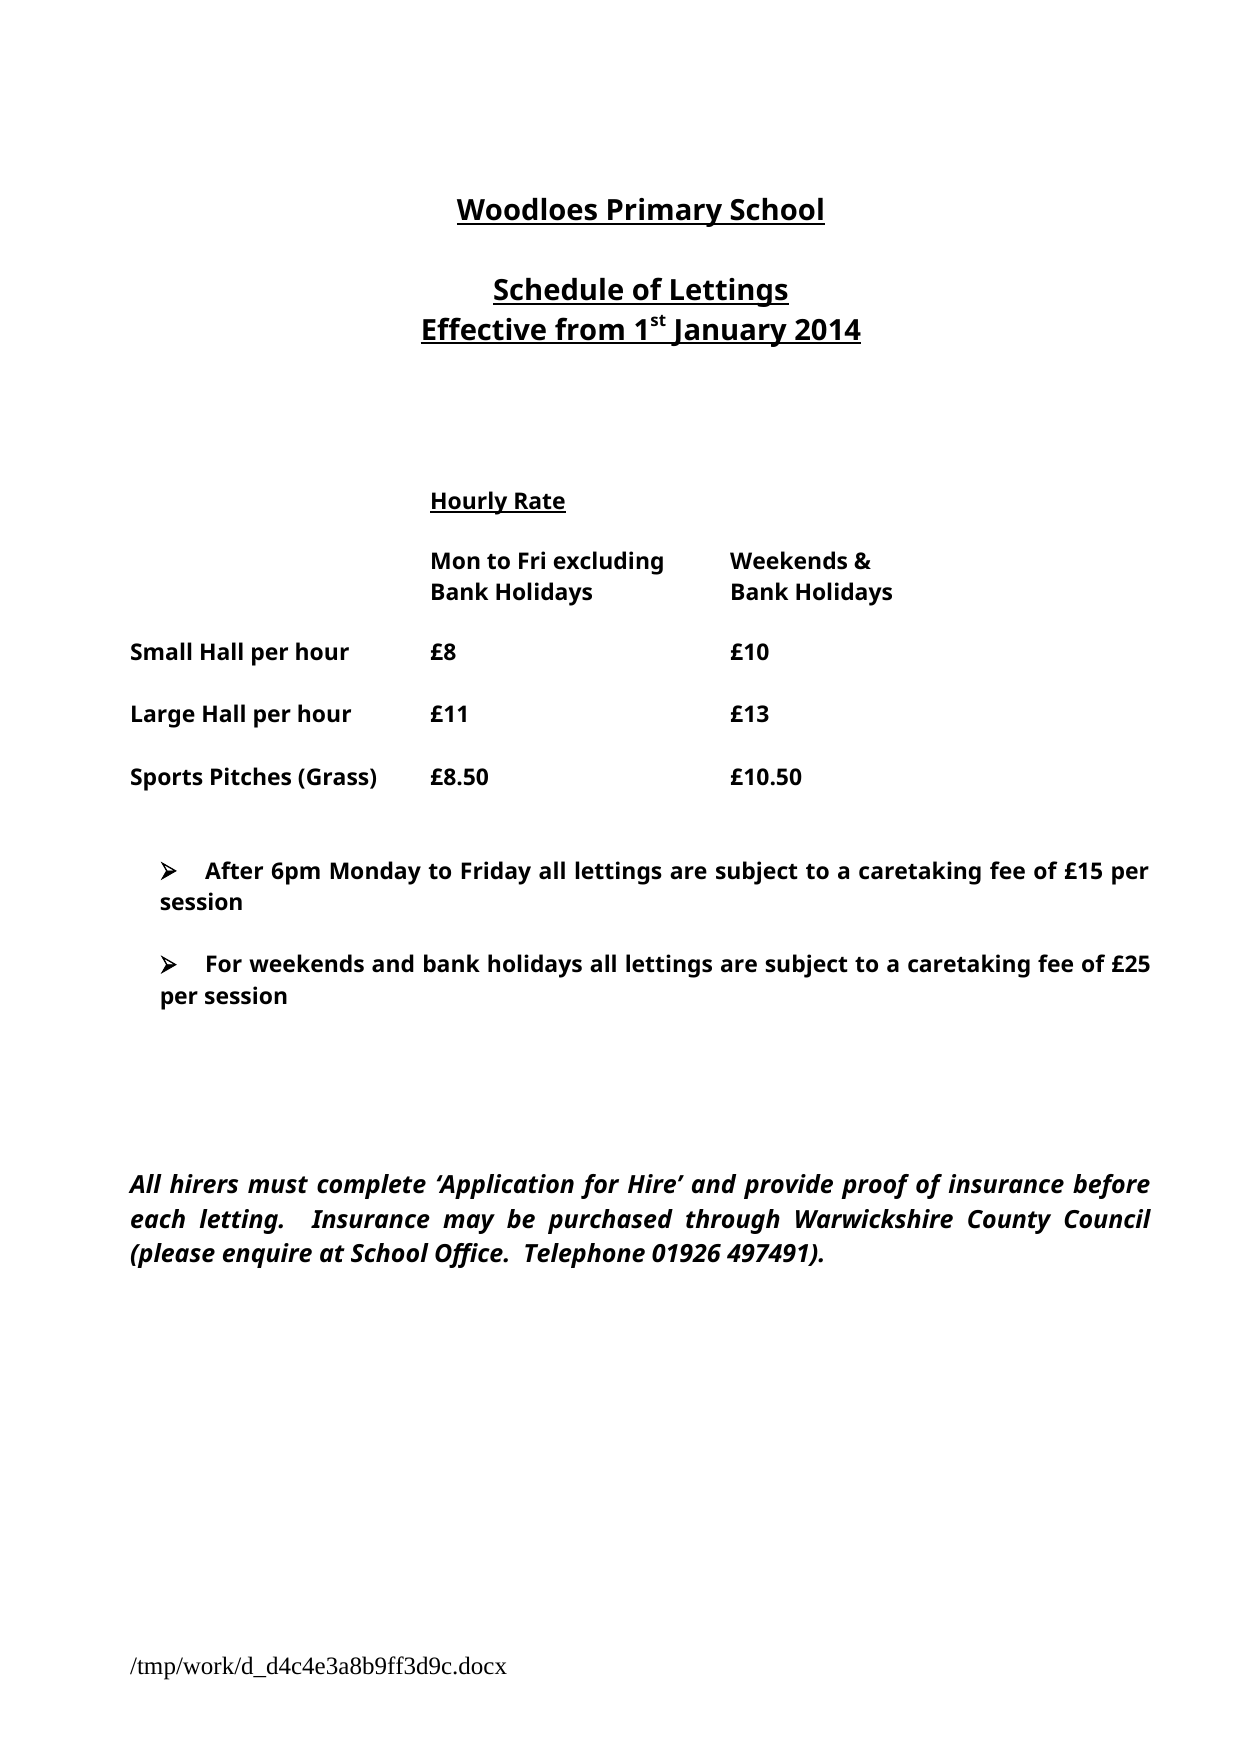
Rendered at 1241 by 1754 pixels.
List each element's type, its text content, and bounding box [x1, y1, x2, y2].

subtitle Schedule of Lettings [130, 269, 1152, 309]
subtitle Hourly Rate [130, 485, 1152, 516]
text Large Hall per hour £11 £13 [130, 698, 1152, 730]
list After 6pm Monday to Friday all lettings are subject to a caretaking fee of £15 per session [159, 855, 1152, 917]
subtitle Effective from 1st January 2014 [130, 309, 1152, 348]
subtitle Bank Holidays Bank Holidays [355, 576, 1152, 607]
subtitle Mon to Fri excluding Weekends & [355, 545, 1152, 576]
text Sports Pitches (Grass) £8.50 £10.50 [130, 761, 1152, 792]
text Small Hall per hour £8 £10 [130, 636, 1152, 667]
list For weekends and bank holidays all lettings are subject to a caretaking fee of £25 per session [159, 948, 1152, 1011]
text All hirers must complete ‘Application for Hire’ and provide proof of insurance before each letting. Insurance may be purchased through Warwickshire County Council (please enquire at School Office. Telephone 01926 497491). [130, 1167, 1152, 1269]
title Woodloes Primary School [130, 190, 1152, 229]
